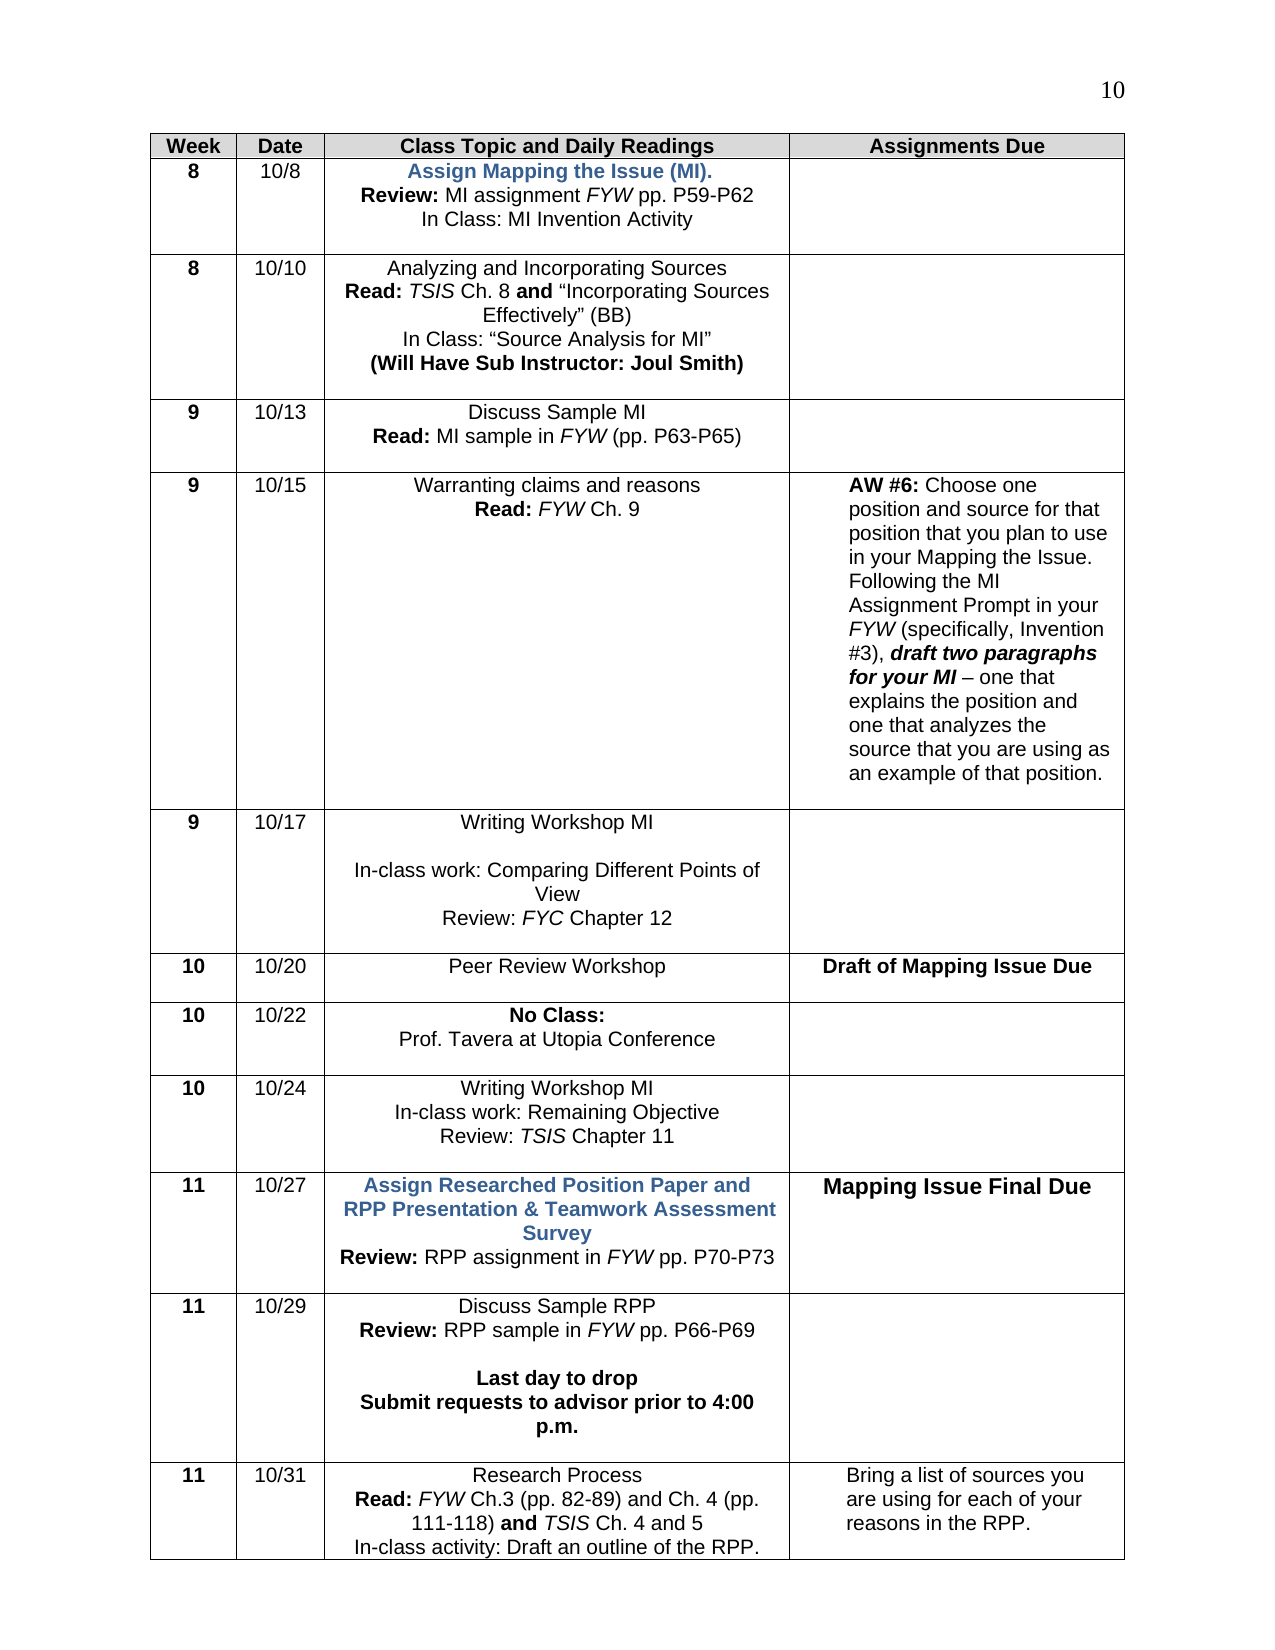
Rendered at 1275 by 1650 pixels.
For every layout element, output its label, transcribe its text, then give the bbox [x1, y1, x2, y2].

table_cell Peer Review Workshop [325, 954, 789, 1002]
table_cell AW #6: Choose one position and source for that position that you plan to use in your Mapping the Issue. Following the MI Assignment Prompt in your FYW (specifically, Invention #3), draft two paragraphs for your MI – one that explains the position and one that analyzes the source that you are using as an example of that position. [790, 473, 1124, 808]
table_cell [790, 1076, 1124, 1172]
table_cell Assign Mapping the Issue (MI). Review: MI assignment FYW pp. P59-P62 In Class: MI Invention Activity [325, 159, 789, 254]
table_cell 10/22 [237, 1003, 324, 1075]
table_cell 10/15 [237, 473, 324, 808]
table_cell Writing Workshop MI In-class work: Remaining Objective Review: TSIS Chapter 11 [325, 1076, 789, 1172]
table_cell [790, 810, 1124, 953]
table_cell 10/8 [237, 159, 324, 254]
table_header Date [237, 134, 324, 157]
table_cell 10 [151, 954, 236, 1002]
table_cell 10/29 [237, 1294, 324, 1462]
table_cell 11 [151, 1294, 236, 1462]
table_cell 8 [151, 159, 236, 254]
table_cell 9 [151, 400, 236, 472]
table_cell 11 [151, 1173, 236, 1293]
table_cell No Class: Prof. Tavera at Utopia Conference [325, 1003, 789, 1075]
table_cell Writing Workshop MI In-class work: Comparing Different Points of View Review: FYC Chapter 12 [325, 810, 789, 953]
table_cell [325, 1463, 789, 1558]
table_cell 8 [151, 255, 236, 399]
table_header Class Topic and Daily Readings [325, 134, 789, 157]
table_cell Mapping Issue Final Due [790, 1173, 1124, 1293]
table_cell Assign Researched Position Paper and RPP Presentation & Teamwork Assessment Survey Review: RPP assignment in FYW pp. P70-P73 [325, 1173, 789, 1293]
table_cell 9 [151, 810, 236, 953]
table_cell Discuss Sample RPP Review: RPP sample in FYW pp. P66-P69 Last day to drop Submit requests to advisor prior to 4:00 p.m. [325, 1294, 789, 1462]
table_cell 10/27 [237, 1173, 324, 1293]
table_cell 10/13 [237, 400, 324, 472]
table_cell 10/17 [237, 810, 324, 953]
table_header Assignments Due [790, 134, 1124, 157]
table_cell [790, 159, 1124, 254]
table_cell 11 [151, 1463, 236, 1558]
table_cell Warranting claims and reasons Read: FYW Ch. 9 [325, 473, 789, 808]
table_cell Discuss Sample MI Read: MI sample in FYW (pp. P63-P65) [325, 400, 789, 472]
table_cell 10/31 [237, 1463, 324, 1558]
table_cell 10/10 [237, 255, 324, 399]
table_cell 10 [151, 1003, 236, 1075]
table_cell 9 [151, 473, 236, 808]
table_cell [790, 1003, 1124, 1075]
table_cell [790, 1463, 1124, 1558]
table_cell [790, 1294, 1124, 1462]
table_cell 10 [151, 1076, 236, 1172]
table_cell [790, 255, 1124, 399]
table_cell 10/20 [237, 954, 324, 1002]
table_header Week [151, 134, 236, 157]
table_cell Draft of Mapping Issue Due [790, 954, 1124, 1002]
table_cell 10/24 [237, 1076, 324, 1172]
table_cell Analyzing and Incorporating Sources Read: TSIS Ch. 8 and “Incorporating Sources Effectively” (BB) In Class: “Source Analysis for MI” (Will Have Sub Instructor: Joul Smith) [325, 255, 789, 399]
table_cell [790, 400, 1124, 472]
